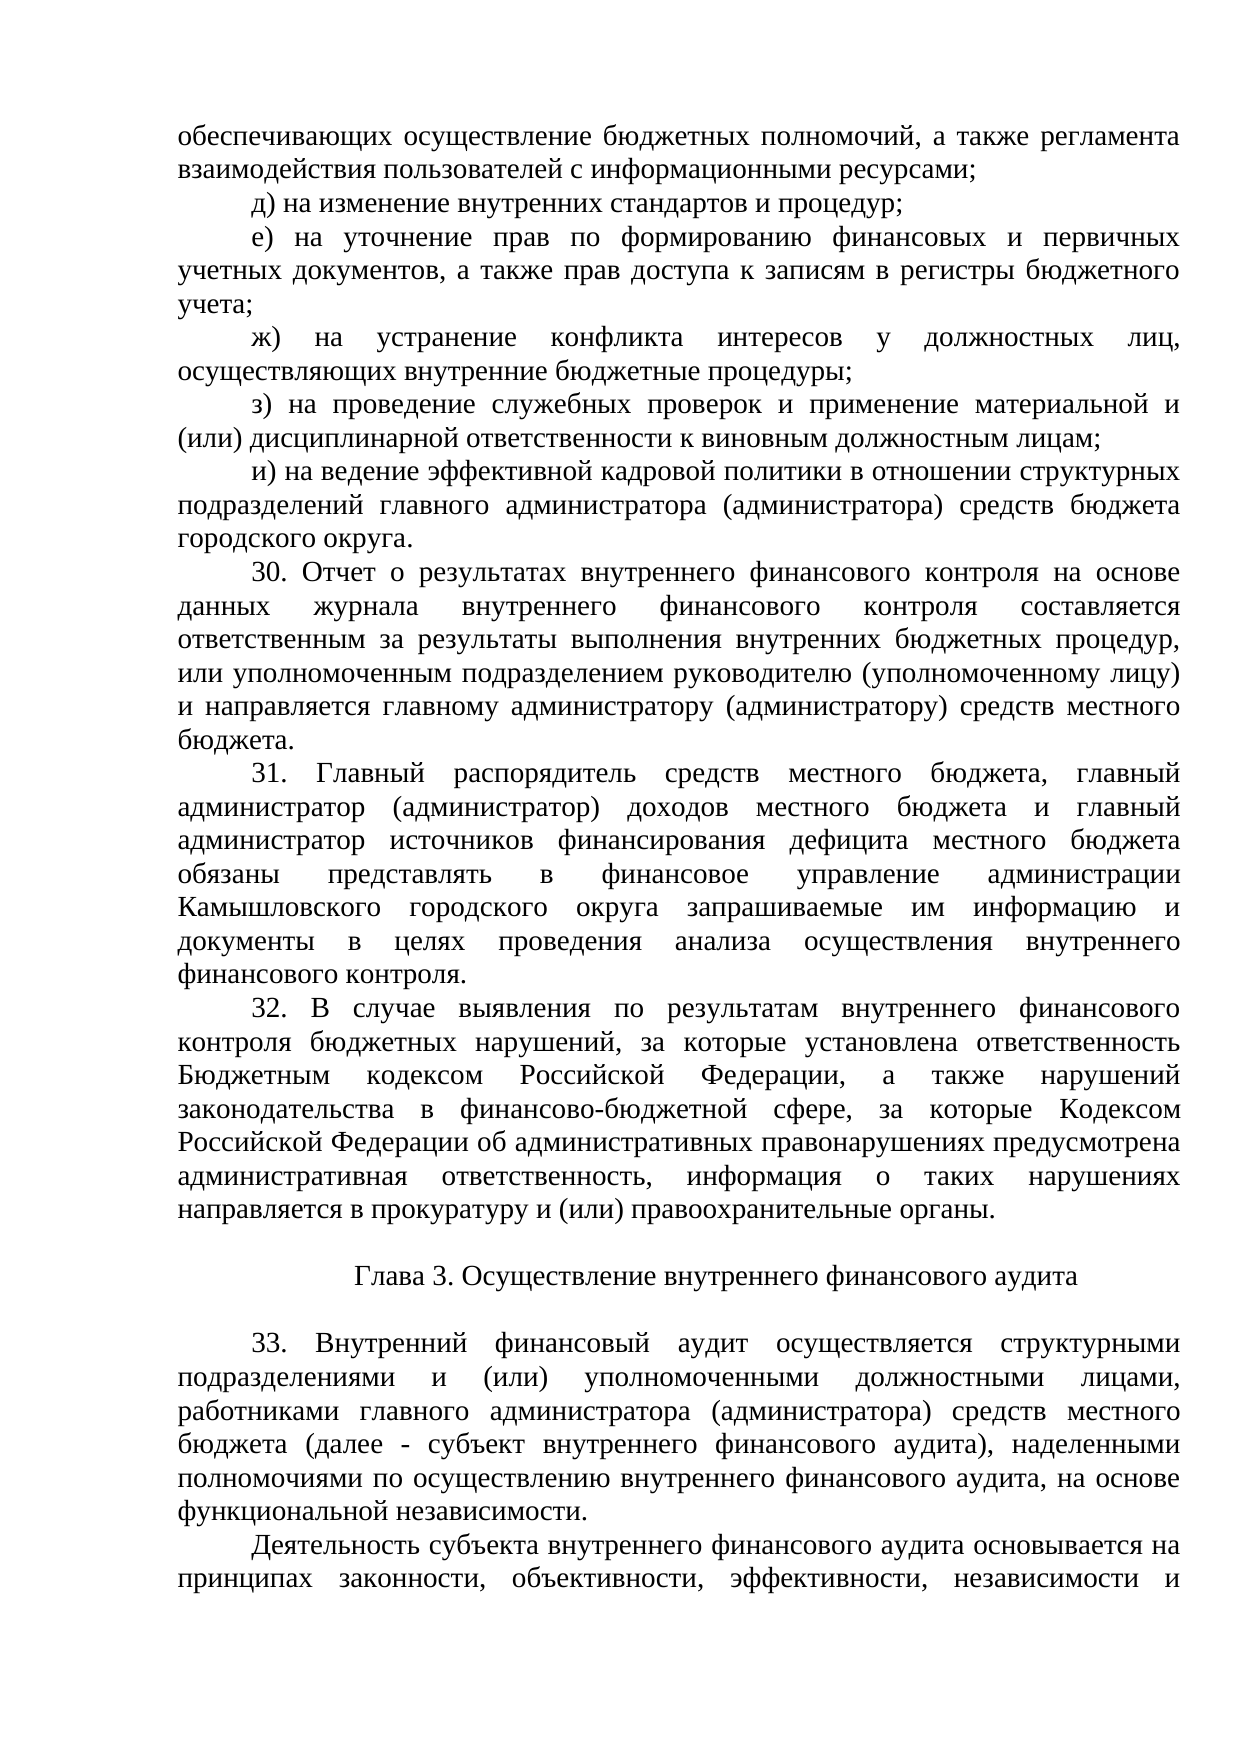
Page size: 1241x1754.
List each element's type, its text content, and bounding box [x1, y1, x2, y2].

text ж) на устранение конфликта интересов у должностных лиц, осуществляющих внутренние бюджетные процедуры; [177, 319, 1181, 386]
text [177, 1527, 1181, 1594]
text д) на изменение внутренних стандартов и процедур; [177, 185, 1181, 219]
text 31. Главный распорядитель средств местного бюджета, главный администратор (администратор) доходов местного бюджета и главный администратор источников финансирования дефицита местного бюджета обязаны представлять в финансовое управление администрации Камышловского городского округа запрашиваемые им информацию и документы в целях проведения анализа осуществления внутреннего финансового контроля. [177, 755, 1181, 990]
text 32. В случае выявления по результатам внутреннего финансового контроля бюджетных нарушений, за которые установлена ответственность Бюджетным кодексом Российской Федерации, а также нарушений законодательства в финансово-бюджетной сфере, за которые Кодексом Российской Федерации об административных правонарушениях предусмотрена административная ответственность, информация о таких нарушениях направляется в прокуратуру и (или) правоохранительные органы. [177, 990, 1181, 1225]
text 30. Отчет о результатах внутреннего финансового контроля на основе данных журнала внутреннего финансового контроля составляется ответственным за результаты выполнения внутренних бюджетных процедур, или уполномоченным подразделением руководителю (уполномоченному лицу) и направляется главному администратору (администратору) средств местного бюджета. [177, 554, 1181, 755]
text з) на проведение служебных проверок и применение материальной и (или) дисциплинарной ответственности к виновным должностным лицам; [177, 386, 1181, 453]
text и) на ведение эффективной кадровой политики в отношении структурных подразделений главного администратора (администратора) средств бюджета городского округа. [177, 453, 1181, 554]
text Глава 3. Осуществление внутреннего финансового аудита [177, 1258, 1181, 1292]
text 33. Внутренний финансовый аудит осуществляется структурными подразделениями и (или) уполномоченными должностными лицами, работниками главного администратора (администратора) средств местного бюджета (далее - субъект внутреннего финансового аудита), наделенными полномочиями по осуществлению внутреннего финансового аудита, на основе функциональной независимости. [177, 1326, 1181, 1527]
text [177, 118, 1181, 185]
text е) на уточнение прав по формированию финансовых и первичных учетных документов, а также прав доступа к записям в регистры бюджетного учета; [177, 219, 1181, 319]
